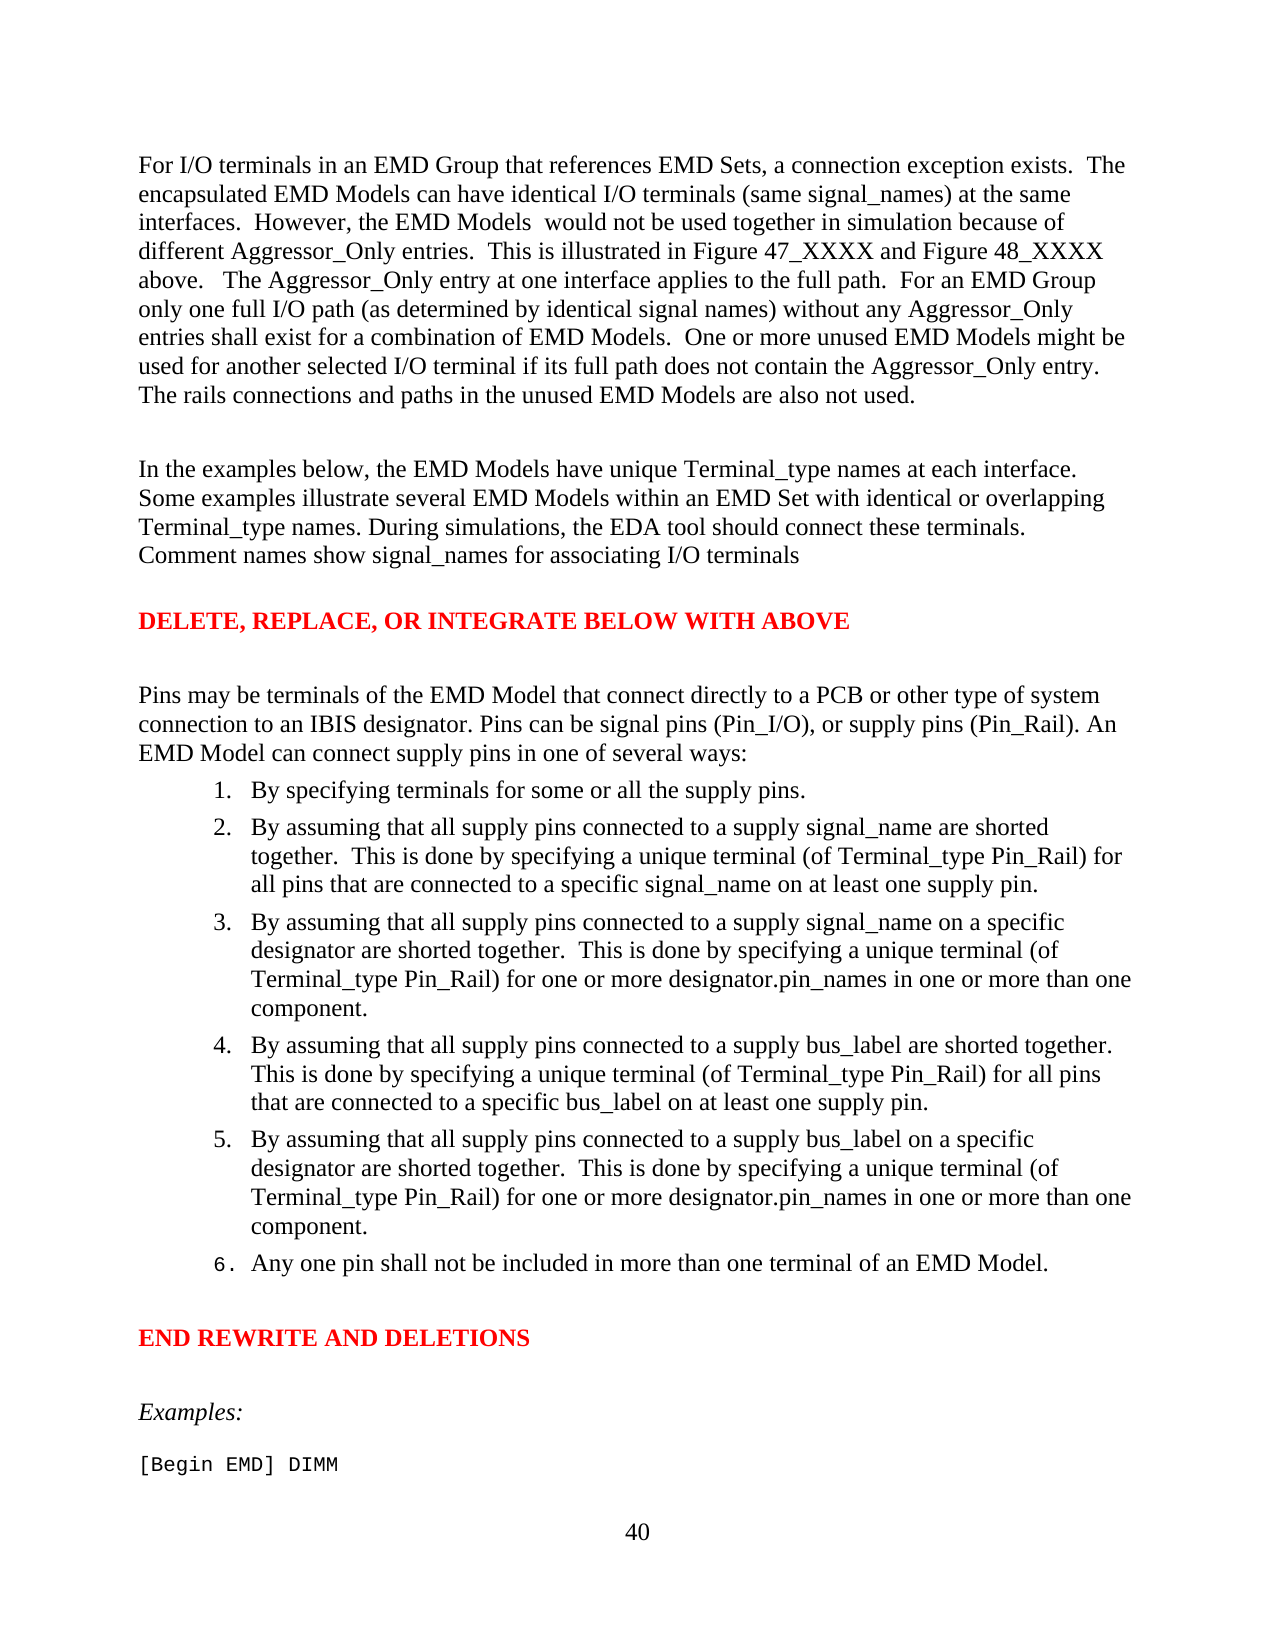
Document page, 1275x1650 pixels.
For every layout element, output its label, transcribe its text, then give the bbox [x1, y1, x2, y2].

list By assuming that all supply pins connected to a supply signal_name are shorted together. This is done by specifying a unique terminal (of Terminal_type Pin_Rail) for all pins that are connected to a specific signal_name on at least one supply pin. [213, 812, 1137, 898]
text DELETE, REPLACE, OR INTEGRATE BELOW WITH ABOVE [138, 606, 1137, 635]
text Examples: [138, 1397, 1137, 1426]
list By assuming that all supply pins connected to a supply bus_label on a specific designator are shorted together. This is done by specifying a unique terminal (of Terminal_type Pin_Rail) for one or more designator.pin_names in one or more than one component. [213, 1124, 1137, 1239]
list Any one pin shall not be included in more than one terminal of an EMD Model. [213, 1248, 1137, 1277]
text For I/O terminals in an EMD Group that references EMD Sets, a connection exception exists. The encapsulated EMD Models can have identical I/O terminals (same signal_names) at the same interfaces. However, the EMD Models would not be used together in simulation because of different Aggressor_Only entries. This is illustrated in Figure 47_XXXX and Figure 48_XXXX above. The Aggressor_Only entry at one interface applies to the full path. For an EMD Group only one full I/O path (as determined by identical signal names) without any Aggressor_Only entries shall exist for a combination of EMD Models. One or more unused EMD Models might be used for another selected I/O terminal if its full path does not contain the Aggressor_Only entry. The rails connections and paths in the unused EMD Models are also not used. [138, 150, 1137, 409]
list By assuming that all supply pins connected to a supply bus_label are shorted together. This is done by specifying a unique terminal (of Terminal_type Pin_Rail) for all pins that are connected to a specific bus_label on at least one supply pin. [213, 1030, 1137, 1116]
text In the examples below, the EMD Models have unique Terminal_type names at each interface. Some examples illustrate several EMD Models within an EMD Set with identical or overlapping Terminal_type names. During simulations, the EDA tool should connect these terminals. Comment names show signal_names for associating I/O terminals [138, 454, 1137, 569]
text Pins may be terminals of the EMD Model that connect directly to a PCB or other type of system connection to an IBIS designator. Pins can be signal pins (Pin_I/O), or supply pins (Pin_Rail). An EMD Model can connect supply pins in one of several ways: [138, 680, 1137, 767]
text END REWRITE AND DELETIONS [138, 1323, 1137, 1352]
text [Begin EMD] DIMM [138, 1454, 1137, 1478]
list By assuming that all supply pins connected to a supply signal_name on a specific designator are shorted together. This is done by specifying a unique terminal (of Terminal_type Pin_Rail) for one or more designator.pin_names in one or more than one component. [213, 907, 1137, 1022]
list By specifying terminals for some or all the supply pins. [213, 775, 1137, 804]
